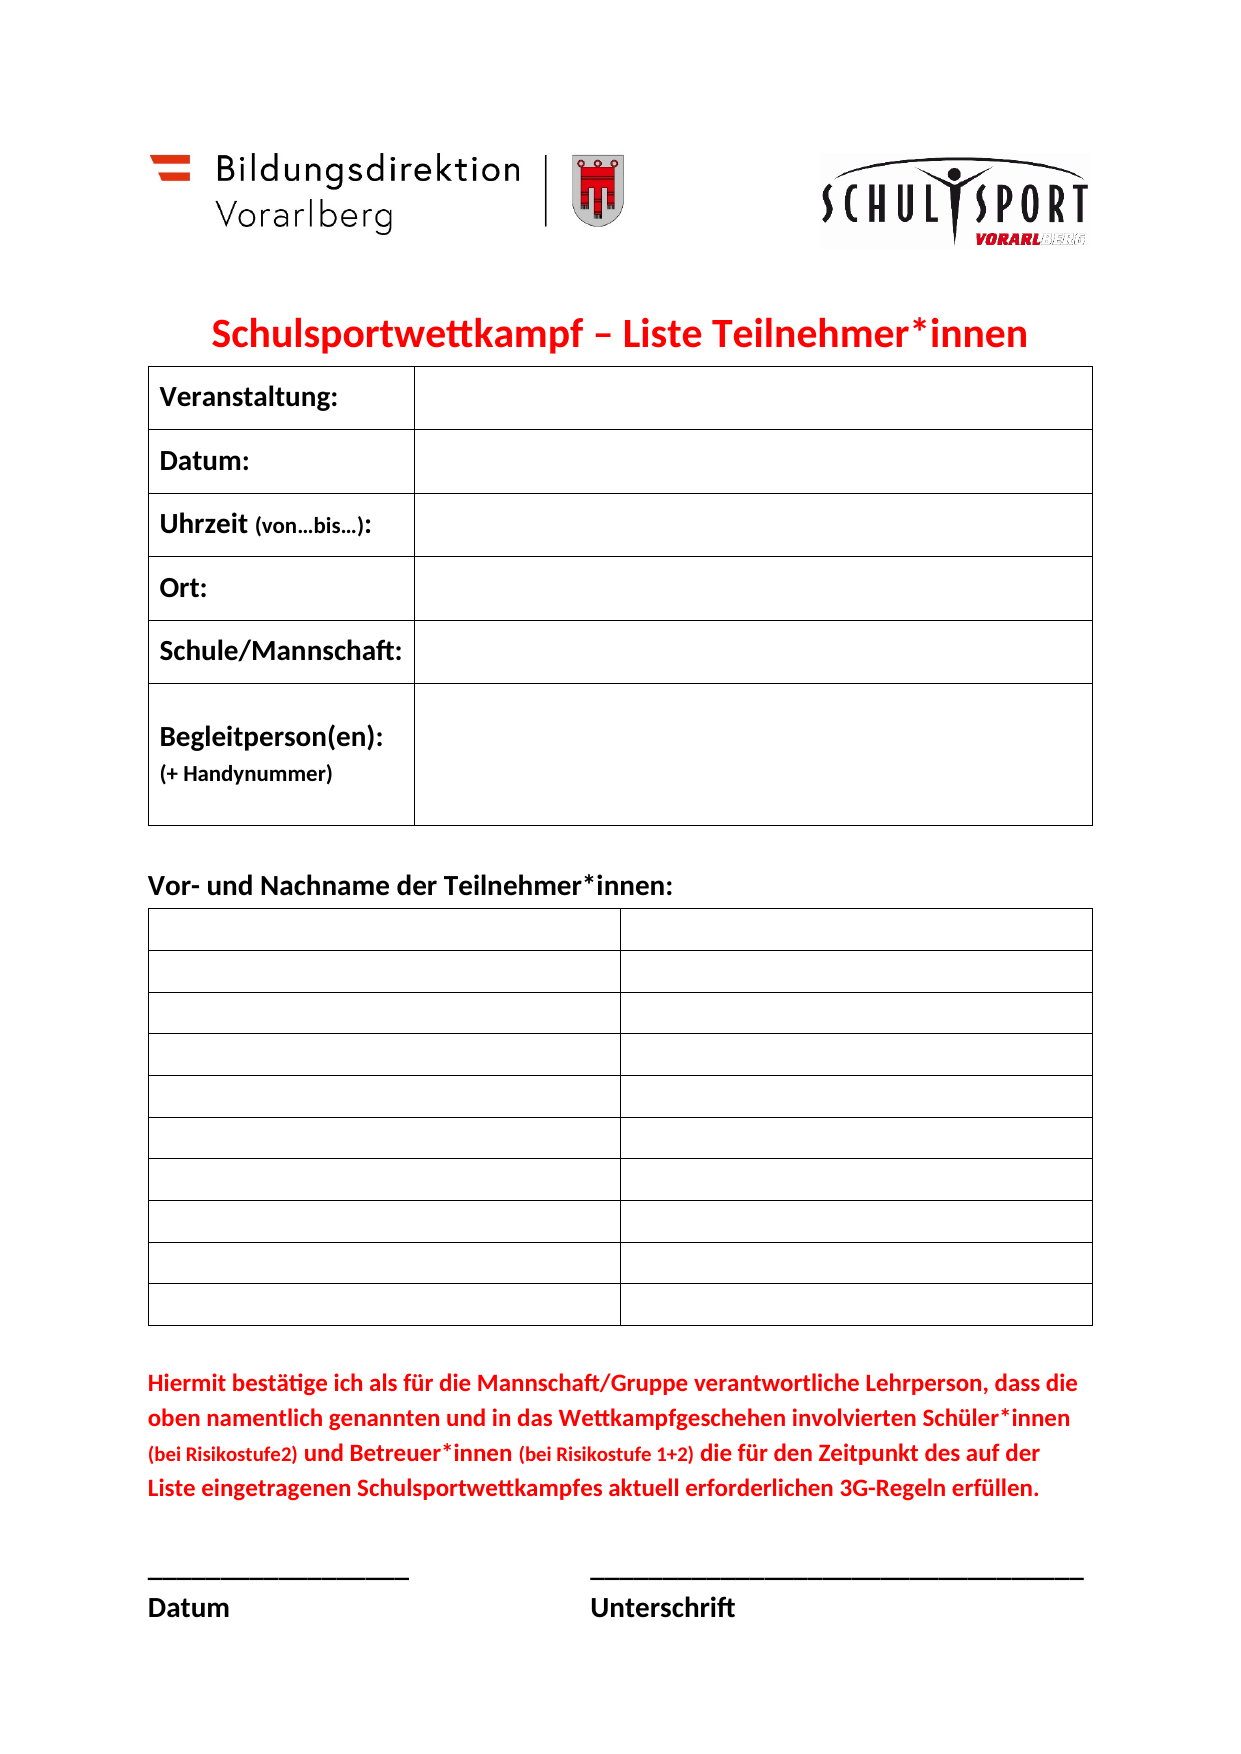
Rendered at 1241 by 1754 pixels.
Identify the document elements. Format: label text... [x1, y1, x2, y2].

table_cell [621, 1159, 1092, 1200]
text __________________ __________________________________ [148, 1548, 1093, 1583]
table_cell Ort: [149, 557, 414, 620]
text Vor- und Nachname der Teilnehmer*innen: [148, 867, 1093, 903]
table_cell [149, 1034, 620, 1075]
picture [146, 146, 630, 238]
table_cell Schule/Mannschaft: [149, 621, 414, 683]
table_cell [621, 1284, 1092, 1325]
picture [820, 146, 1091, 249]
table_cell [149, 1118, 620, 1158]
table_cell [149, 1243, 620, 1283]
table_cell [621, 1243, 1092, 1283]
table_header [149, 909, 620, 950]
table_cell [149, 1284, 620, 1325]
table_cell [621, 1076, 1092, 1117]
text Datum Unterschrift [148, 1589, 1093, 1624]
table_cell [415, 557, 1092, 620]
table_cell [149, 1076, 620, 1117]
table_cell [621, 1201, 1092, 1242]
table_cell [149, 1159, 620, 1200]
table_cell [415, 494, 1092, 556]
table_header [415, 367, 1092, 429]
table_cell [415, 430, 1092, 493]
table_cell [621, 951, 1092, 992]
table_cell Begleitperson(en): (+ Handynummer) [149, 684, 414, 825]
table_cell [621, 993, 1092, 1033]
text Hiermit bestätige ich als für die Mannschaft/Gruppe verantwortliche Lehrperson, dass die oben namentlich genannten und in das Wettkampfgeschehen involvierten Schüler*innen (bei Risikostufe2) und Betreuer*innen (bei Risikostufe 1+2) die für den Zeitpunkt des auf der Liste eingetragenen Schulsportwettkampfes aktuell erforderlichen 3G-Regeln erfüllen. [148, 1367, 1093, 1502]
table_cell [621, 1034, 1092, 1075]
table_cell [149, 951, 620, 992]
table_cell [621, 1118, 1092, 1158]
table_cell Uhrzeit (von…bis…): [149, 494, 414, 556]
table_header [621, 909, 1092, 950]
text Schulsportwettkampf – Liste Teilnehmer*innen [148, 307, 1093, 358]
table_cell [415, 621, 1092, 683]
table_header Veranstaltung: [149, 367, 414, 429]
table_cell [149, 993, 620, 1033]
table_cell [149, 1201, 620, 1242]
table_cell [415, 684, 1092, 825]
table_cell Datum: [149, 430, 414, 493]
